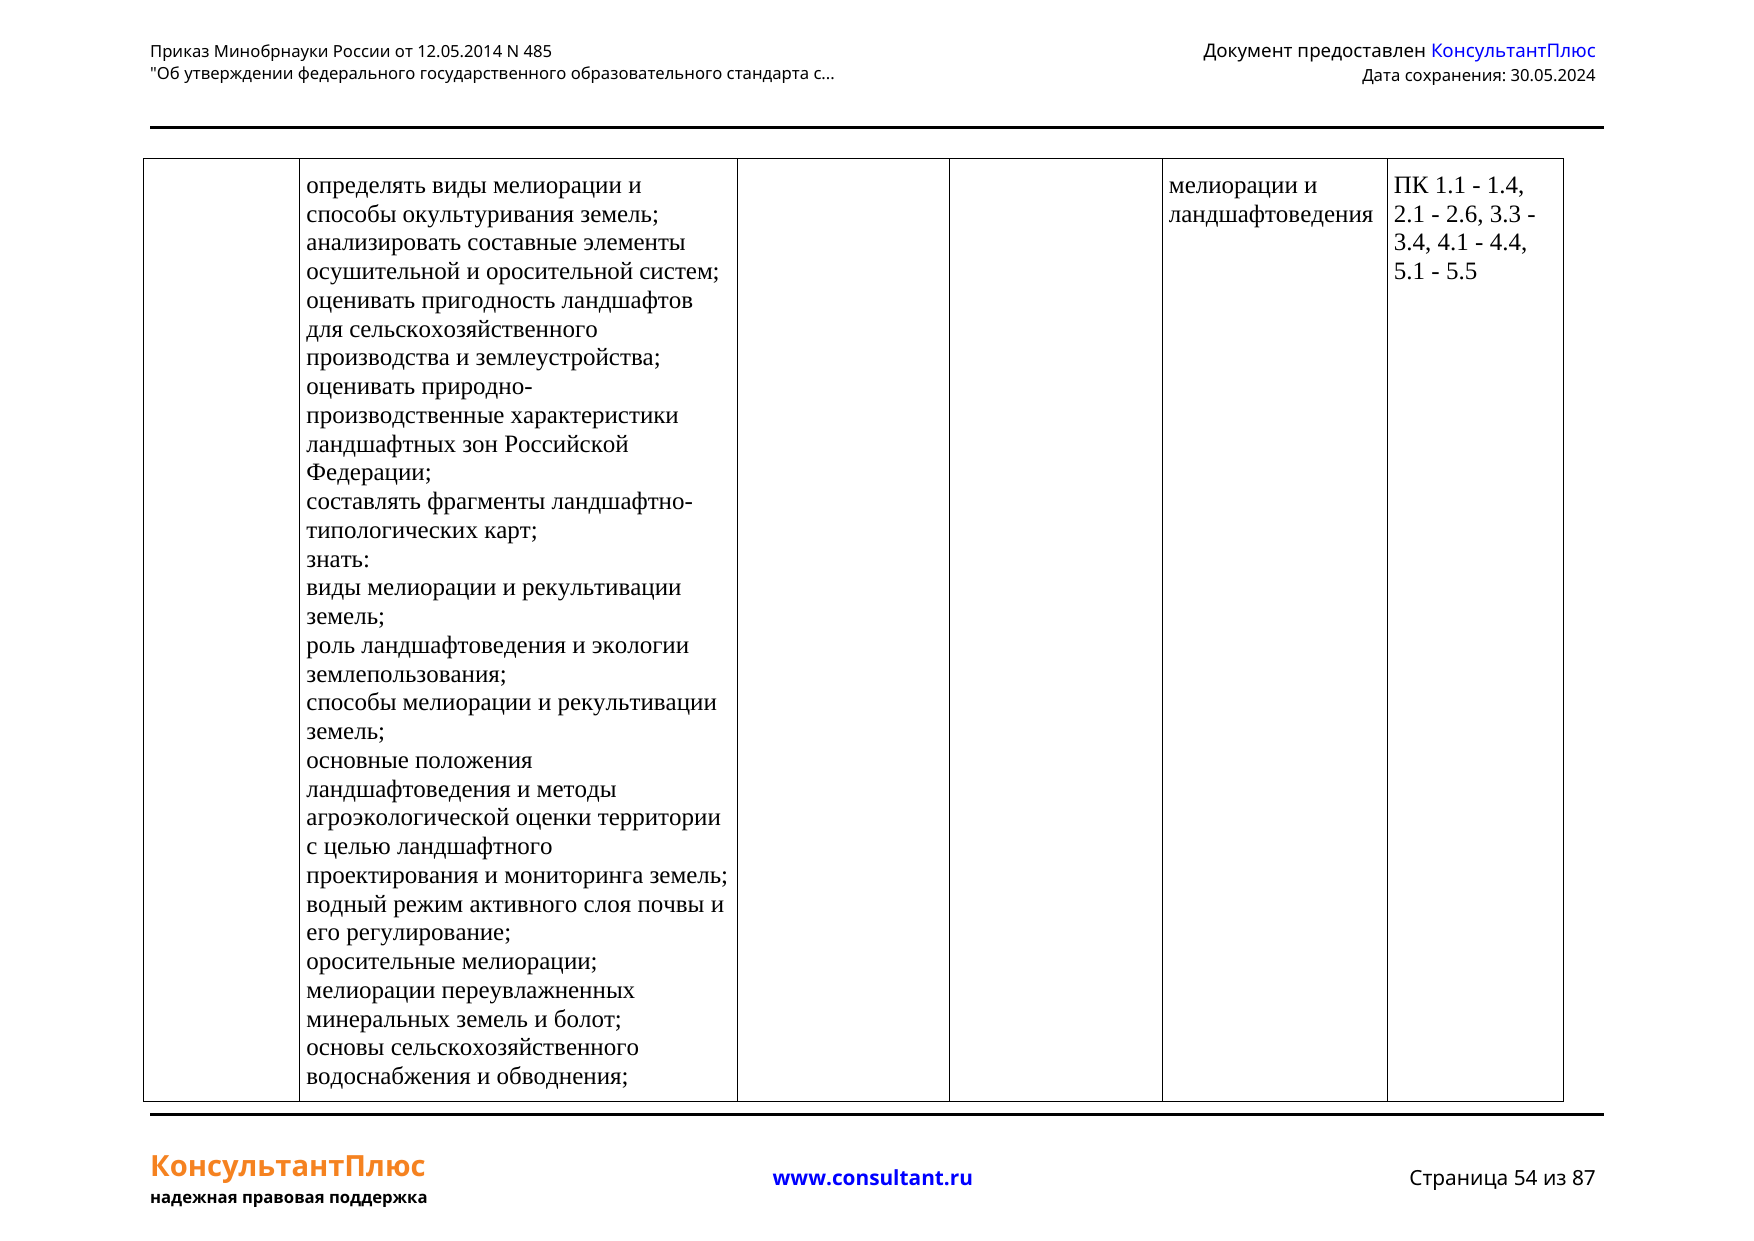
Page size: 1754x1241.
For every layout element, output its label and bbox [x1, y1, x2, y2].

table_cell [1388, 159, 1563, 1101]
table_cell [738, 159, 949, 1101]
table_cell [950, 159, 1162, 1101]
table_cell [1163, 159, 1387, 1101]
table_cell [300, 159, 737, 1101]
